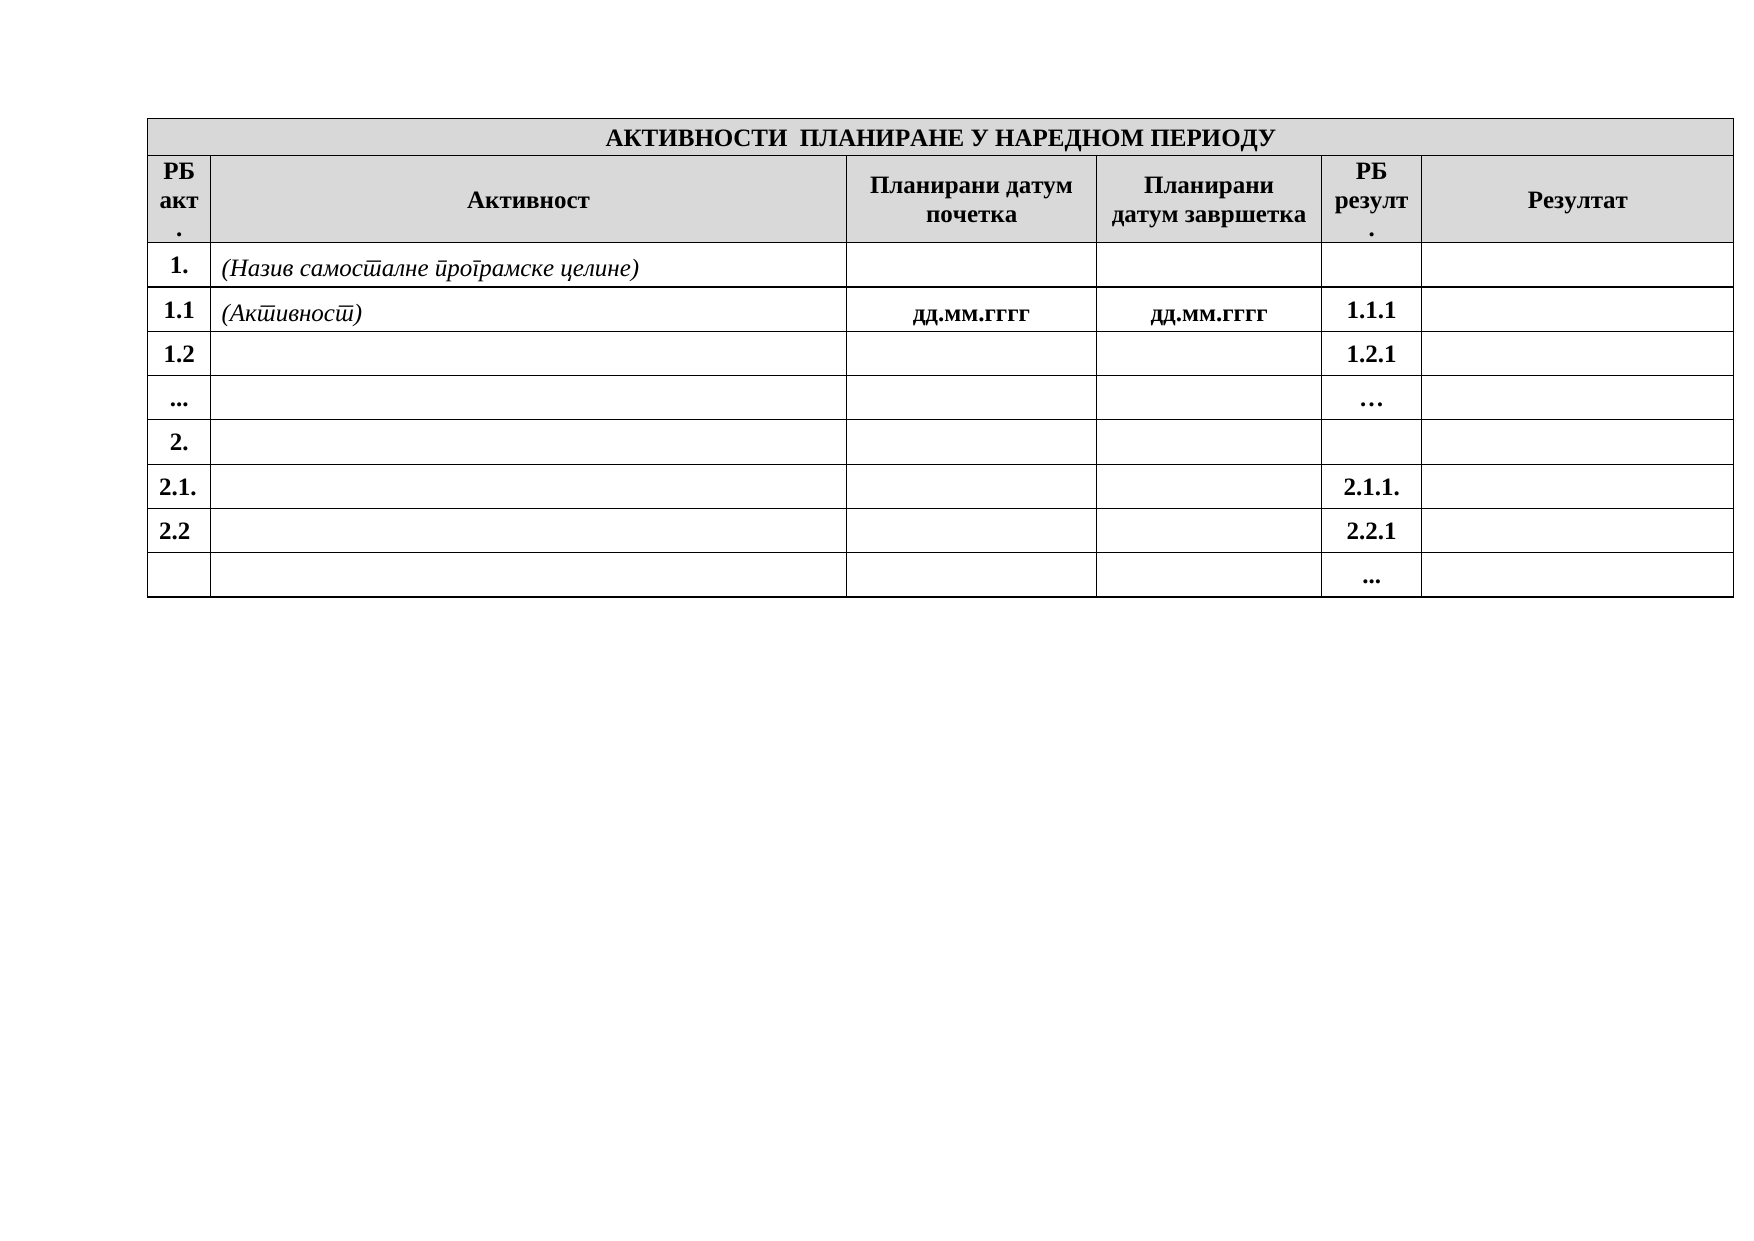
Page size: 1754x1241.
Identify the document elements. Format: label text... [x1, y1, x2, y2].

table_cell [847, 553, 1096, 596]
table_cell [1097, 465, 1321, 508]
table_cell [1097, 553, 1321, 596]
table_cell дд.мм.гггг [1097, 288, 1321, 331]
table_cell 2.1. [148, 465, 210, 508]
table_cell [1422, 420, 1733, 463]
table_cell [211, 376, 846, 419]
table_cell [1422, 465, 1733, 508]
table_cell 2.2 [148, 509, 210, 552]
table_cell [1422, 243, 1733, 286]
table_cell [1097, 376, 1321, 419]
table_cell [847, 332, 1096, 375]
table_cell [211, 465, 846, 508]
table_cell [1097, 509, 1321, 552]
table_cell [1422, 332, 1733, 375]
table_cell [211, 420, 846, 463]
table_cell (Назив самосталне програмске целине) [211, 243, 846, 286]
table_cell [1422, 509, 1733, 552]
table_cell 1.1.1 [1322, 288, 1421, 331]
table_cell [148, 553, 210, 596]
table_cell [1097, 332, 1321, 375]
table_cell [847, 465, 1096, 508]
table_cell Активност [211, 156, 846, 242]
table_cell (Активност) [211, 288, 846, 331]
table_cell [847, 243, 1096, 286]
table_cell ... [1322, 553, 1421, 596]
table_cell [1422, 553, 1733, 596]
table_cell [847, 420, 1096, 463]
table_cell [1097, 420, 1321, 463]
table_cell [211, 332, 846, 375]
table_cell 2. [148, 420, 210, 463]
table_cell [211, 553, 846, 596]
table_cell дд.мм.гггг [847, 288, 1096, 331]
table_header АКТИВНОСТИ ПЛАНИРАНЕ У НАРЕДНОМ ПЕРИОДУ [148, 119, 1733, 155]
table_cell [847, 376, 1096, 419]
table_cell 1.1 [148, 288, 210, 331]
table_cell ... [148, 376, 210, 419]
table_cell РБ резулт. [1322, 156, 1421, 242]
table_cell [1422, 288, 1733, 331]
table_cell Планирани датум завршетка [1097, 156, 1321, 242]
table_cell [1097, 243, 1321, 286]
table_cell [847, 509, 1096, 552]
table_cell … [1322, 376, 1421, 419]
table_cell [1322, 420, 1421, 463]
table_cell РБ акт. [148, 156, 210, 242]
table_cell [211, 509, 846, 552]
table_cell 1.2 [148, 332, 210, 375]
table_cell 2.2.1 [1322, 509, 1421, 552]
table_cell [1322, 243, 1421, 286]
table_cell 2.1.1. [1322, 465, 1421, 508]
table_cell Резултат [1422, 156, 1733, 242]
table_cell 1. [148, 243, 210, 286]
table_cell Планирани датум почетка [847, 156, 1096, 242]
table_cell 1.2.1 [1322, 332, 1421, 375]
table_cell [1422, 376, 1733, 419]
